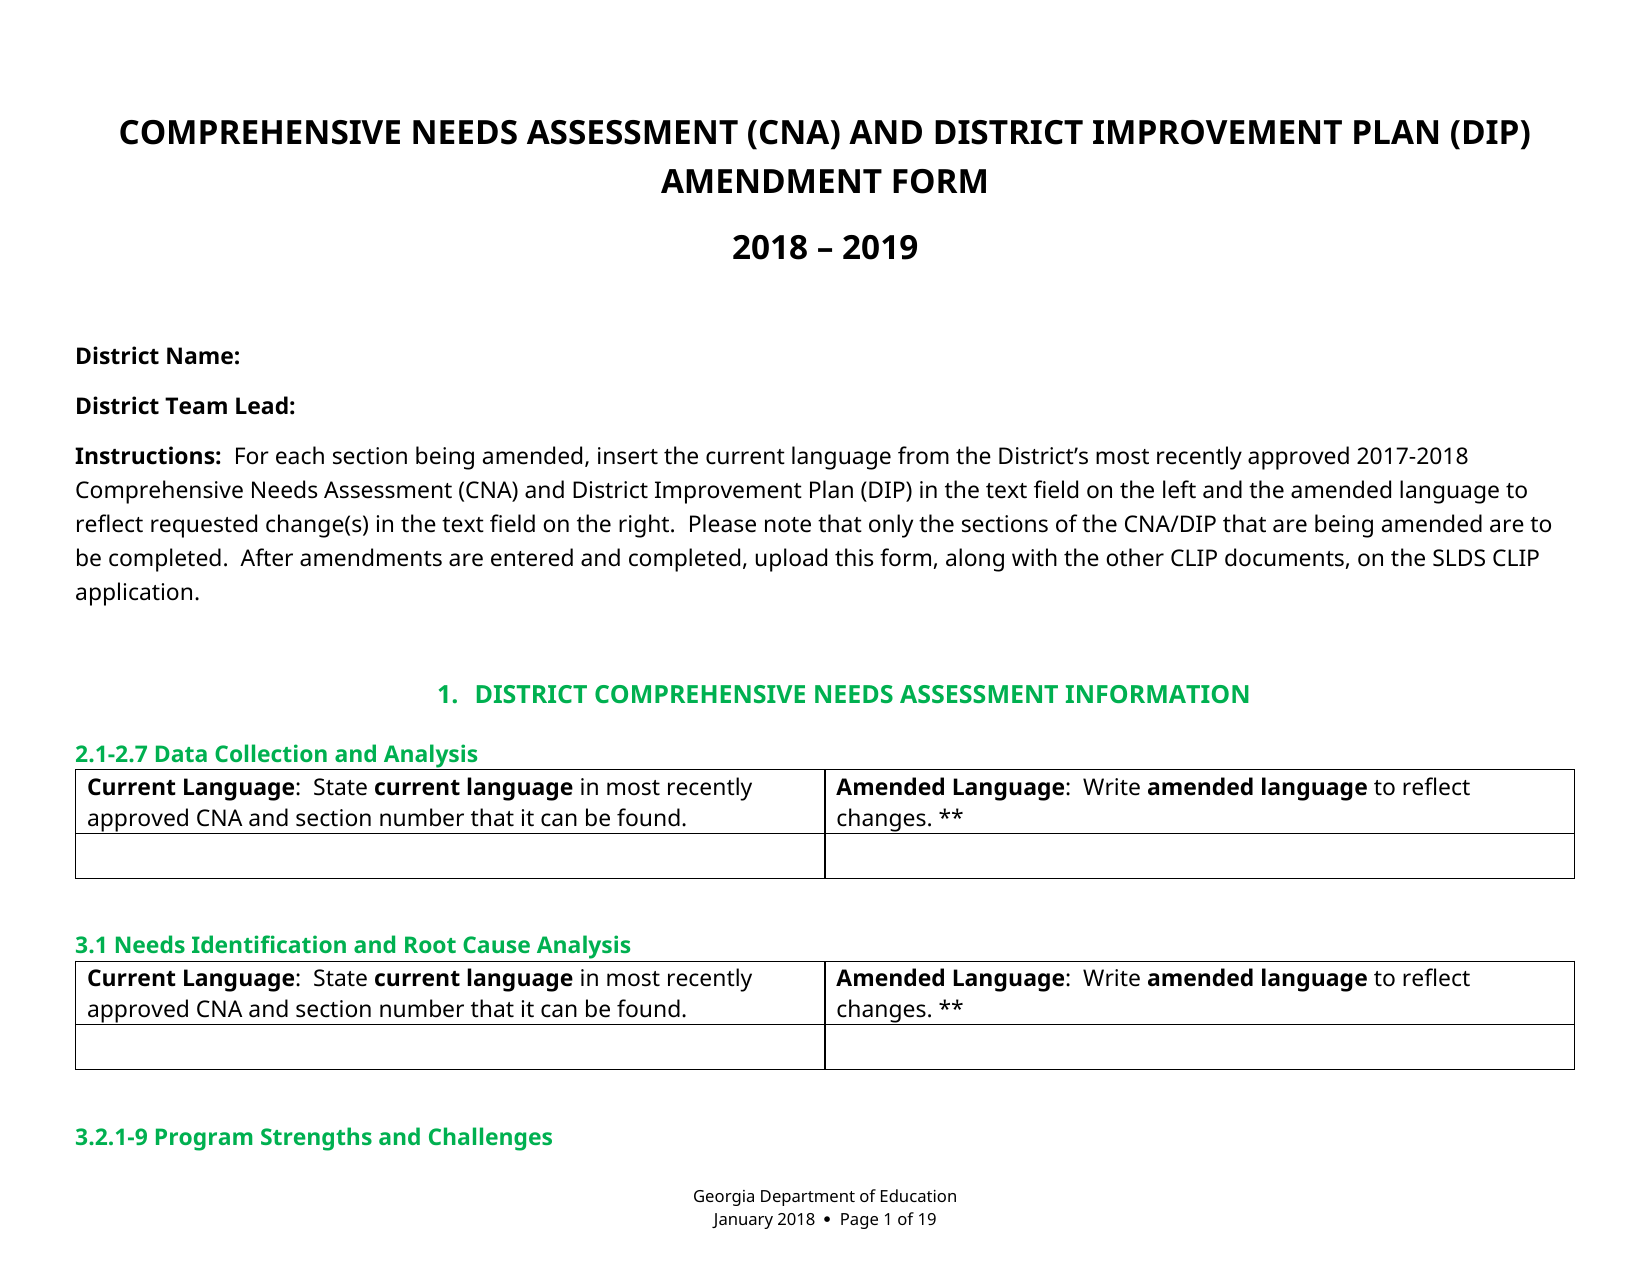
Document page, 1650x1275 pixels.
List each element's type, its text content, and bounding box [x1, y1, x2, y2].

text 3.2.1-9 Program Strengths and Challenges [75, 1121, 1575, 1152]
text COMPREHENSIVE NEEDS ASSESSMENT (CNA) AND DISTRICT IMPROVEMENT PLAN (DIP) AMENDMENT FORM [75, 109, 1575, 203]
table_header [76, 962, 824, 1024]
text District Team Lead: [75, 390, 1575, 421]
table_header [826, 962, 1574, 1024]
text Instructions: For each section being amended, insert the current language from the District’s most recently approved 2017-2018 Comprehensive Needs Assessment (CNA) and District Improvement Plan (DIP) in the text field on the left and the amended language to reflect requested change(s) in the text field on the right. Please note that only the sections of the CNA/DIP that are being amended are to be completed. After amendments are entered and completed, upload this form, along with the other CLIP documents, on the SLDS CLIP application. [75, 441, 1575, 607]
text 3.1 Needs Identification and Root Cause Analysis [75, 929, 1575, 961]
table_cell [76, 834, 824, 878]
table_cell [826, 1025, 1574, 1069]
text 2.1-2.7 Data Collection and Analysis [75, 738, 1575, 769]
table_cell [76, 1025, 824, 1069]
text 2018 – 2019 [75, 224, 1575, 269]
table_header Current Language: State current language in most recently approved CNA and section number that it can be found. [76, 770, 824, 833]
text District Name: [75, 340, 1575, 371]
table_cell [826, 834, 1574, 878]
table_header Amended Language: Write amended language to reflect changes. ** [826, 770, 1574, 833]
list DISTRICT COMPREHENSIVE NEEDS ASSESSMENT INFORMATION [112, 676, 1575, 710]
